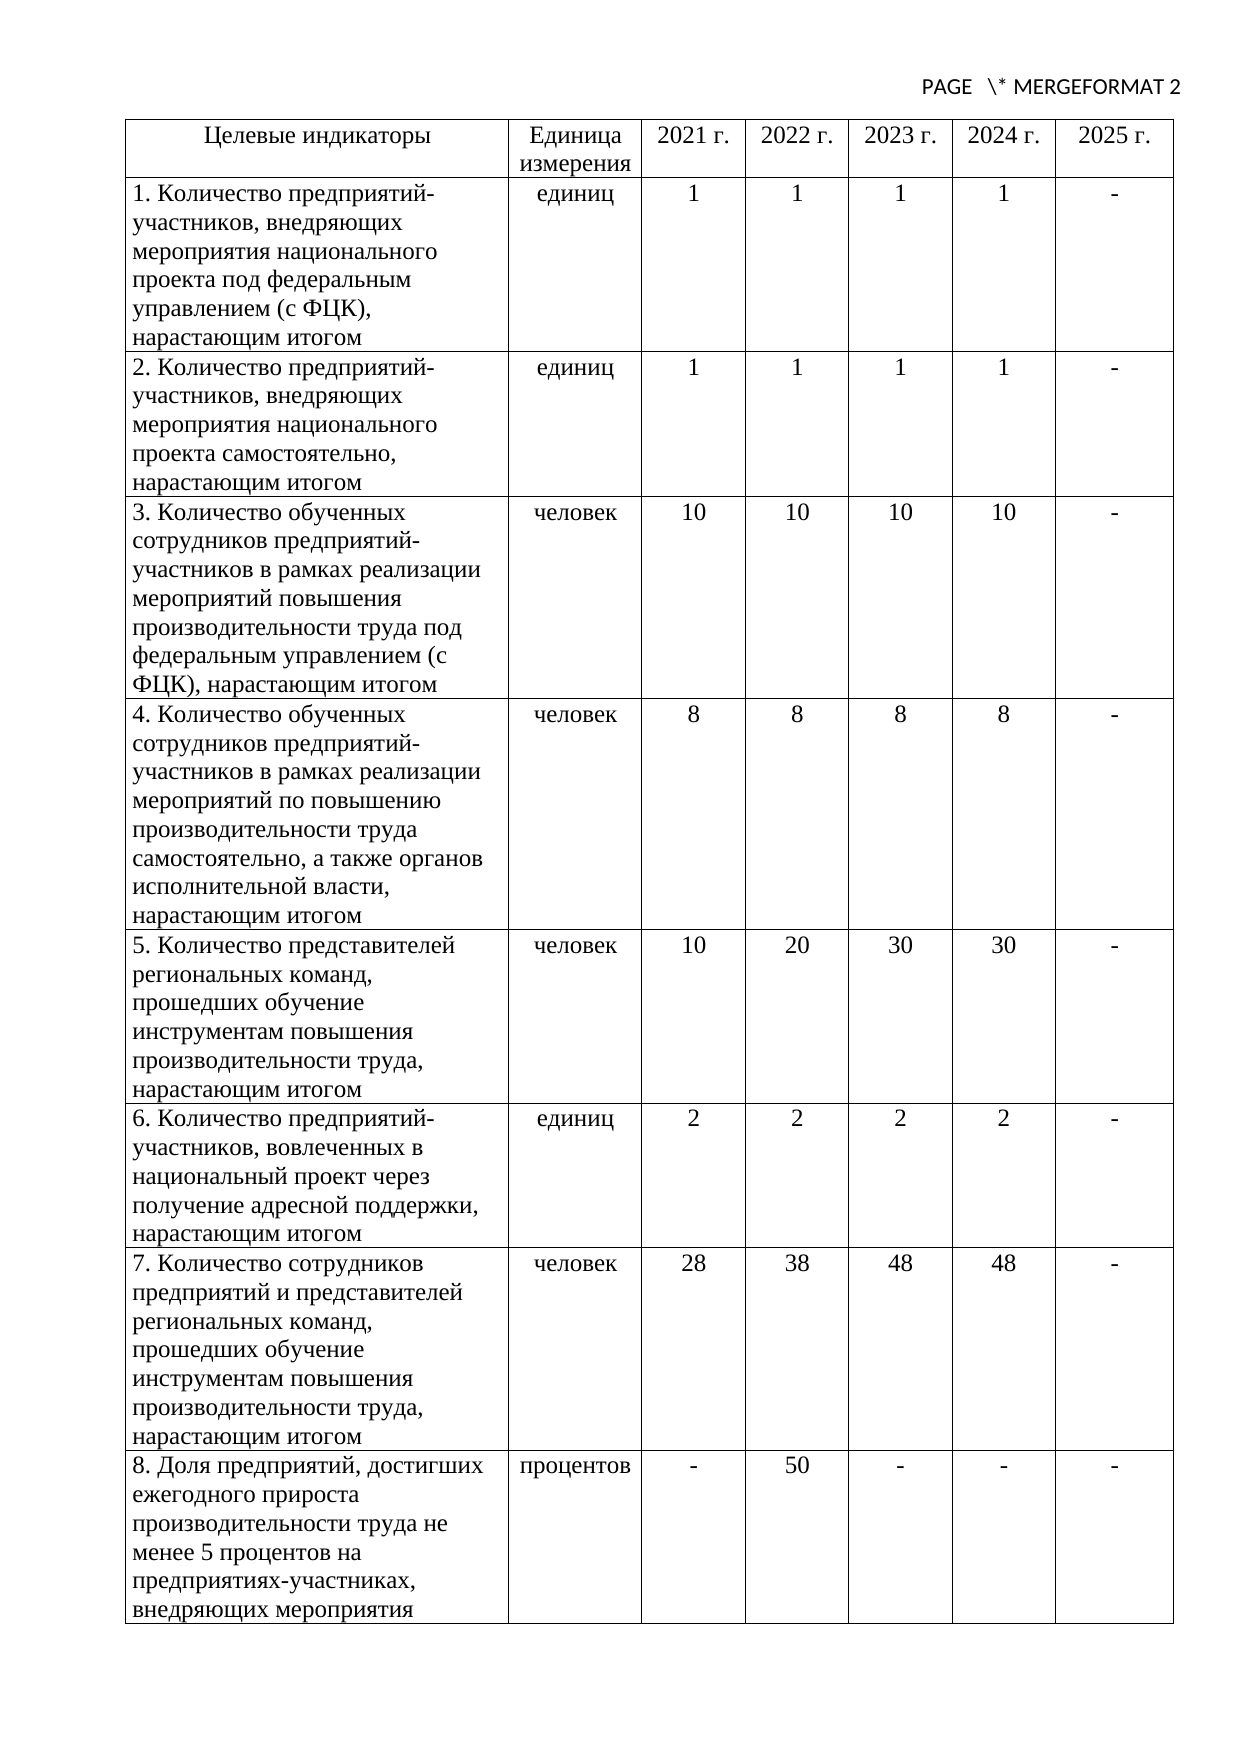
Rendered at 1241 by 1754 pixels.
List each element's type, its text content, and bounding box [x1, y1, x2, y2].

table_cell 2. Количество предприятий-участников, внедряющих мероприятия национального проекта самостоятельно, нарастающим итогом [126, 352, 508, 496]
table_cell 1 [849, 178, 952, 351]
table_cell 28 [642, 1248, 745, 1449]
table_cell 1 [849, 352, 952, 496]
table_cell 6. Количество предприятий-участников, вовлеченных в национальный проект через получение адресной поддержки, нарастающим итогом [126, 1104, 508, 1247]
table_cell 2 [746, 1104, 848, 1247]
table_cell человек [509, 497, 641, 698]
table_cell - [953, 1451, 1055, 1623]
table_cell 30 [849, 930, 952, 1102]
table_cell - [849, 1451, 952, 1623]
table_cell единиц [509, 352, 641, 496]
table_cell 10 [642, 497, 745, 698]
table_cell 7. Количество сотрудников предприятий и представителей региональных команд, прошедших обучение инструментам повышения производительности труда, нарастающим итогом [126, 1248, 508, 1449]
table_cell - [1056, 1451, 1173, 1623]
table_cell 48 [849, 1248, 952, 1449]
table_cell 8 [849, 699, 952, 929]
table_cell - [1056, 930, 1173, 1102]
table_cell 8 [953, 699, 1055, 929]
table_cell человек [509, 1248, 641, 1449]
table_header 2025 г. [1056, 120, 1173, 177]
table_cell 5. Количество представителей региональных команд, прошедших обучение инструментам повышения производительности труда, нарастающим итогом [126, 930, 508, 1102]
table_cell 8 [642, 699, 745, 929]
table_header 2023 г. [849, 120, 952, 177]
table_header 2021 г. [642, 120, 745, 177]
table_cell 38 [746, 1248, 848, 1449]
table_header 2024 г. [953, 120, 1055, 177]
table_cell единиц [509, 178, 641, 351]
table_cell 20 [746, 930, 848, 1102]
table_cell 30 [953, 930, 1055, 1102]
table_cell человек [509, 930, 641, 1102]
table_cell - [1056, 1104, 1173, 1247]
table_cell 10 [953, 497, 1055, 698]
table_cell единиц [509, 1104, 641, 1247]
table_cell - [1056, 699, 1173, 929]
table_cell 1 [642, 178, 745, 351]
table_cell 1 [953, 352, 1055, 496]
table_header Целевые индикаторы [126, 120, 508, 177]
table_cell 2 [642, 1104, 745, 1247]
table_cell - [1056, 352, 1173, 496]
table_cell 10 [849, 497, 952, 698]
table_cell 1 [642, 352, 745, 496]
table_cell - [642, 1451, 745, 1623]
table_cell 10 [746, 497, 848, 698]
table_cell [126, 1451, 508, 1623]
table_cell - [1056, 497, 1173, 698]
table_header Единица измерения [509, 120, 641, 177]
table_header 2022 г. [746, 120, 848, 177]
table_cell 50 [746, 1451, 848, 1623]
table_cell 1. Количество предприятий-участников, внедряющих мероприятия национального проекта под федеральным управлением (с ФЦК), нарастающим итогом [126, 178, 508, 351]
table_cell процентов [509, 1451, 641, 1623]
table_cell 48 [953, 1248, 1055, 1449]
table_cell - [1056, 1248, 1173, 1449]
table_cell 1 [746, 178, 848, 351]
table_cell 4. Количество обученных сотрудников предприятий-участников в рамках реализации мероприятий по повышению производительности труда самостоятельно, а также органов исполнительной власти, нарастающим итогом [126, 699, 508, 929]
table_cell 8 [746, 699, 848, 929]
table_cell 3. Количество обученных сотрудников предприятий-участников в рамках реализации мероприятий повышения производительности труда под федеральным управлением (с ФЦК), нарастающим итогом [126, 497, 508, 698]
table_cell - [1056, 178, 1173, 351]
table_cell 2 [953, 1104, 1055, 1247]
table_cell 10 [642, 930, 745, 1102]
table_cell 1 [746, 352, 848, 496]
table_cell 2 [849, 1104, 952, 1247]
table_cell человек [509, 699, 641, 929]
table_cell 1 [953, 178, 1055, 351]
